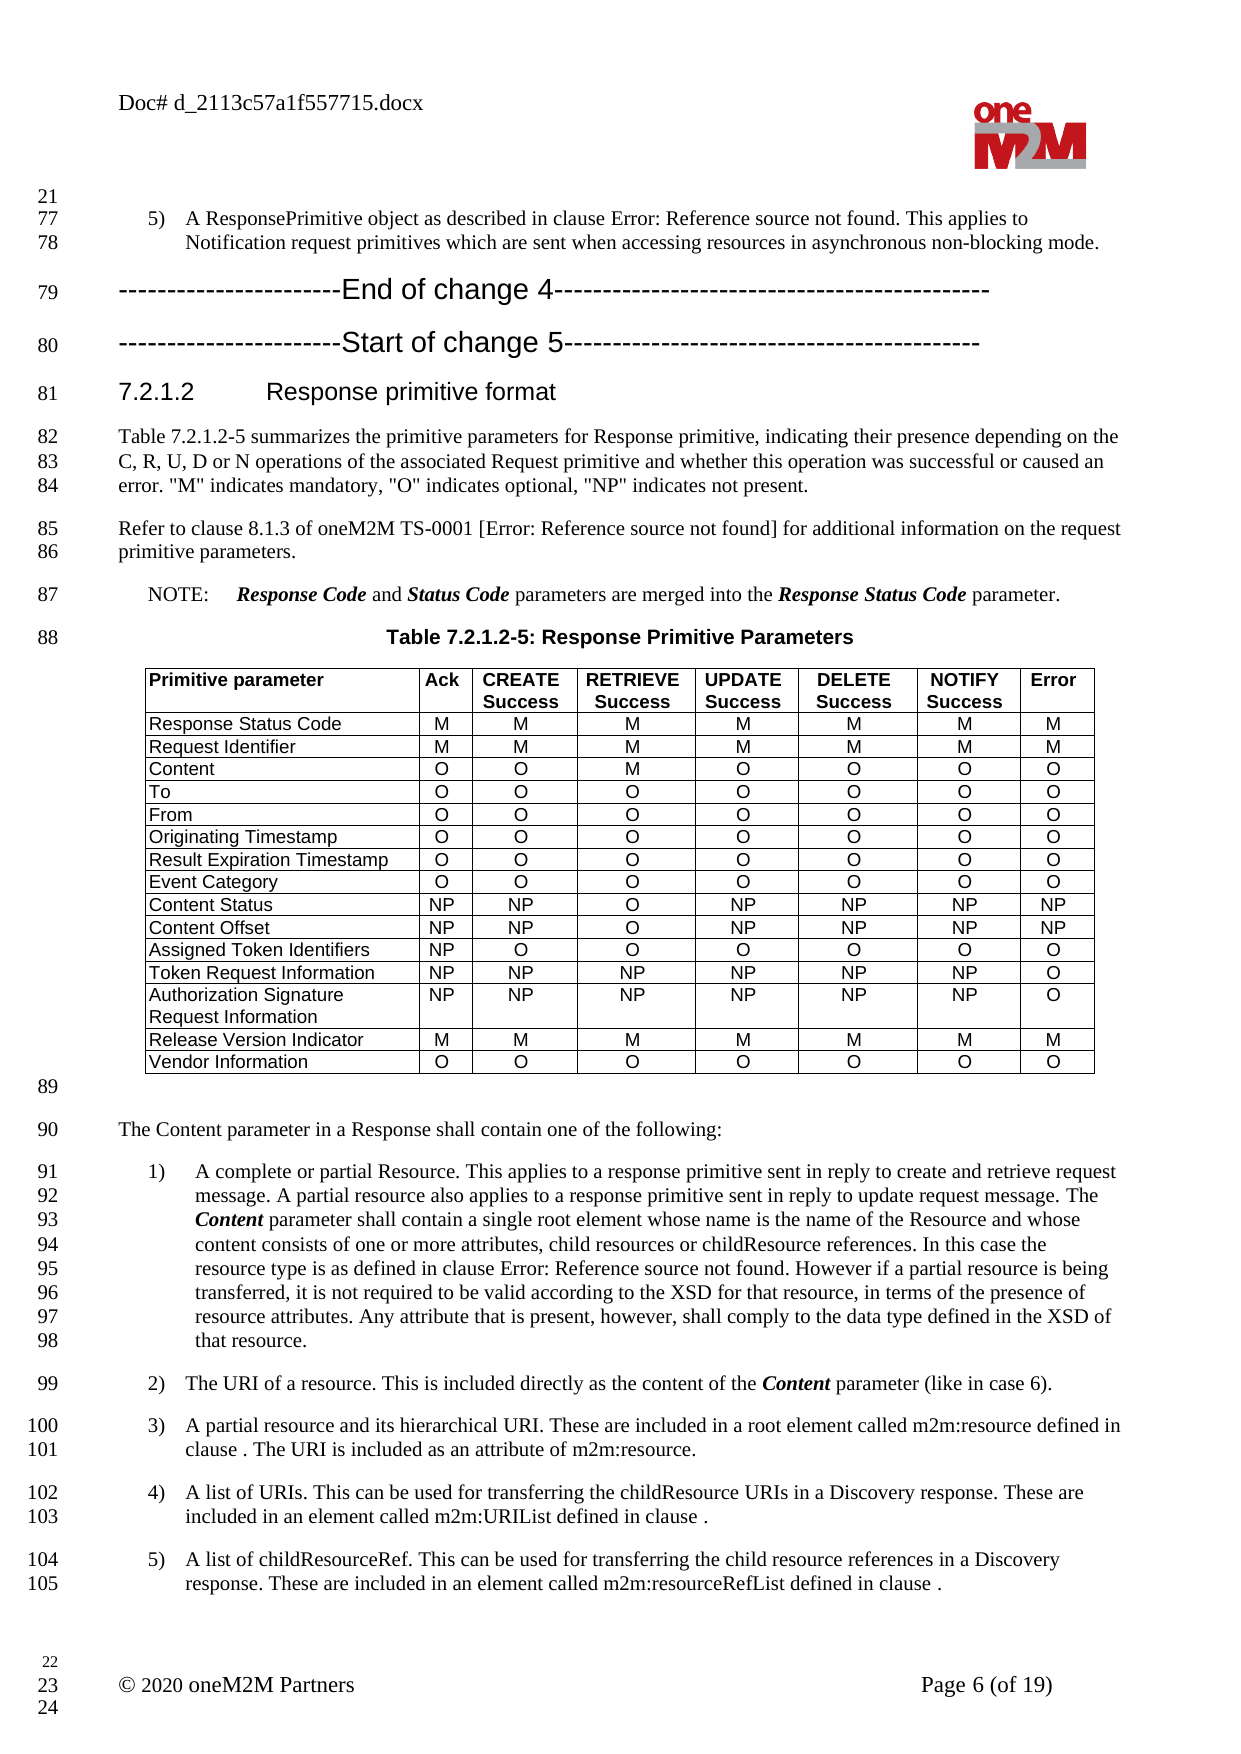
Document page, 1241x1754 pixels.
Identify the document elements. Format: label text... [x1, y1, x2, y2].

table_header UPDATE Success [696, 669, 798, 712]
table_cell O [473, 781, 577, 802]
table_cell O [420, 804, 472, 825]
subtitle -----------------------End of change 4--------------------------------------------- [118, 272, 1122, 306]
table_cell NP [799, 894, 917, 915]
table_cell NP [799, 984, 917, 1027]
table_cell O [918, 781, 1020, 802]
table_cell NP [420, 939, 472, 961]
table_cell O [799, 758, 917, 780]
table_cell NP [696, 984, 798, 1027]
table_cell Result Expiration Timestamp [146, 849, 419, 870]
table_cell Request Identifier [146, 736, 419, 757]
table_cell NP [1021, 894, 1094, 915]
table_cell NP [420, 962, 472, 983]
table_cell O [473, 939, 577, 961]
table_cell O [918, 1051, 1020, 1073]
table_cell NP [918, 894, 1020, 915]
table_cell O [420, 1051, 472, 1073]
table_cell O [1021, 826, 1094, 848]
table_cell O [578, 804, 695, 825]
table_cell M [420, 736, 472, 757]
table_cell O [1021, 871, 1094, 893]
table_cell M [696, 736, 798, 757]
table_cell NP [1021, 916, 1094, 938]
table_cell O [1021, 984, 1094, 1027]
table_cell M [473, 1029, 577, 1050]
table_cell O [799, 939, 917, 961]
table_cell O [578, 871, 695, 893]
table_cell Vendor Information [146, 1051, 419, 1073]
table_cell M [420, 1029, 472, 1050]
table_cell O [420, 826, 472, 848]
table_cell NP [799, 916, 917, 938]
table_cell O [918, 804, 1020, 825]
table_cell M [918, 1029, 1020, 1050]
table_cell O [696, 758, 798, 780]
table_cell NP [578, 984, 695, 1027]
table_cell O [1021, 1051, 1094, 1073]
table_cell O [578, 781, 695, 802]
table_cell O [918, 758, 1020, 780]
table_cell O [799, 804, 917, 825]
table_header Ack [420, 669, 472, 712]
table_cell O [578, 916, 695, 938]
table_cell O [1021, 781, 1094, 802]
table_cell M [799, 1029, 917, 1050]
table_cell Assigned Token Identifiers [146, 939, 419, 961]
table_cell O [473, 1051, 577, 1073]
table_cell O [1021, 758, 1094, 780]
table_cell O [1021, 849, 1094, 870]
table_cell M [696, 713, 798, 734]
table_cell O [696, 939, 798, 961]
table_cell NP [696, 916, 798, 938]
table_cell M [799, 736, 917, 757]
table_cell NP [578, 962, 695, 983]
table_cell O [799, 781, 917, 802]
table_cell O [799, 826, 917, 848]
table_cell Token Request Information [146, 962, 419, 983]
text The Content parameter in a Response shall contain one of the following: [118, 1116, 1122, 1141]
table_cell M [1021, 713, 1094, 734]
list A list of childResourceRef. This can be used for transferring the child resource references in a Discovery response. These are included in an element called m2m:resourceRefList defined in clause 7. [148, 1547, 1122, 1595]
table_cell O [420, 849, 472, 870]
table_cell O [696, 826, 798, 848]
list A list of URIs. This can be used for transferring the childResource URIs in a Discovery response. These are included in an element called m2m:URIList defined in clause 7. [148, 1480, 1122, 1528]
table_cell Release Version Indicator [146, 1029, 419, 1050]
subtitle 7.2.1.2 Response primitive format [118, 377, 1122, 406]
list A partial resource and its hierarchical URI. These are included in a root element called m2m:resource defined in clause 7. The URI is included as an attribute of m2m:resource. [148, 1413, 1122, 1461]
table_cell Event Category [146, 871, 419, 893]
table_cell O [420, 781, 472, 802]
table_cell M [578, 713, 695, 734]
table_cell O [1021, 962, 1094, 983]
table_cell O [420, 758, 472, 780]
table_header NOTIFY Success [918, 669, 1020, 712]
table_cell NP [473, 894, 577, 915]
table_cell O [696, 781, 798, 802]
table_cell O [696, 804, 798, 825]
table_header Primitive parameter [146, 669, 419, 712]
table_cell O [918, 939, 1020, 961]
table_cell O [420, 871, 472, 893]
table_cell O [578, 894, 695, 915]
subtitle -----------------------Start of change 5------------------------------------------- [118, 325, 1122, 358]
table_cell NP [696, 894, 798, 915]
table_cell NP [918, 962, 1020, 983]
table_cell O [473, 804, 577, 825]
table_cell NP [420, 916, 472, 938]
text NOTE: Response Code and Status Code parameters are merged into the Response Status Code parameter. [148, 582, 1122, 606]
table_cell M [578, 1029, 695, 1050]
table_cell NP [473, 984, 577, 1027]
table_cell From [146, 804, 419, 825]
table_cell NP [473, 916, 577, 938]
table_cell M [799, 713, 917, 734]
table_cell O [578, 849, 695, 870]
table_cell M [578, 736, 695, 757]
table_header Error [1021, 669, 1094, 712]
table_cell O [578, 1051, 695, 1073]
table_cell Content Status [146, 894, 419, 915]
table_header RETRIEVE Success [578, 669, 695, 712]
table_cell NP [799, 962, 917, 983]
table_cell M [420, 713, 472, 734]
table_cell NP [918, 984, 1020, 1027]
table_header CREATE Success [473, 669, 577, 712]
table_cell O [696, 849, 798, 870]
table_cell O [1021, 939, 1094, 961]
table_cell O [473, 871, 577, 893]
table_cell M [918, 736, 1020, 757]
table_cell NP [420, 894, 472, 915]
table_cell M [578, 758, 695, 780]
table_cell NP [473, 962, 577, 983]
table_cell O [473, 826, 577, 848]
table_cell M [1021, 1029, 1094, 1050]
table_cell Originating Timestamp [146, 826, 419, 848]
table_cell O [578, 826, 695, 848]
table_cell O [799, 871, 917, 893]
table_cell O [918, 849, 1020, 870]
table_cell O [696, 871, 798, 893]
table_cell M [473, 713, 577, 734]
table_cell O [473, 758, 577, 780]
table_cell M [918, 713, 1020, 734]
table_cell M [696, 1029, 798, 1050]
table_cell M [473, 736, 577, 757]
table_cell O [918, 871, 1020, 893]
table_cell M [1021, 736, 1094, 757]
table_cell O [799, 849, 917, 870]
table_cell Authorization Signature Request Information [146, 984, 419, 1027]
table_cell NP [420, 984, 472, 1027]
table_cell O [578, 939, 695, 961]
table_cell To [146, 781, 419, 802]
table_cell O [1021, 804, 1094, 825]
picture [960, 88, 1100, 184]
table_cell O [473, 849, 577, 870]
table_cell O [799, 1051, 917, 1073]
table_cell Response Status Code [146, 713, 419, 734]
table_header DELETE Success [799, 669, 917, 712]
table_cell NP [696, 962, 798, 983]
table_cell Content [146, 758, 419, 780]
table_cell O [918, 826, 1020, 848]
table_cell O [696, 1051, 798, 1073]
table_cell Content Offset [146, 916, 419, 938]
table_cell NP [918, 916, 1020, 938]
list The URI of a resource. This is included directly as the content of the Content parameter (like in case 6). [148, 1371, 1122, 1394]
